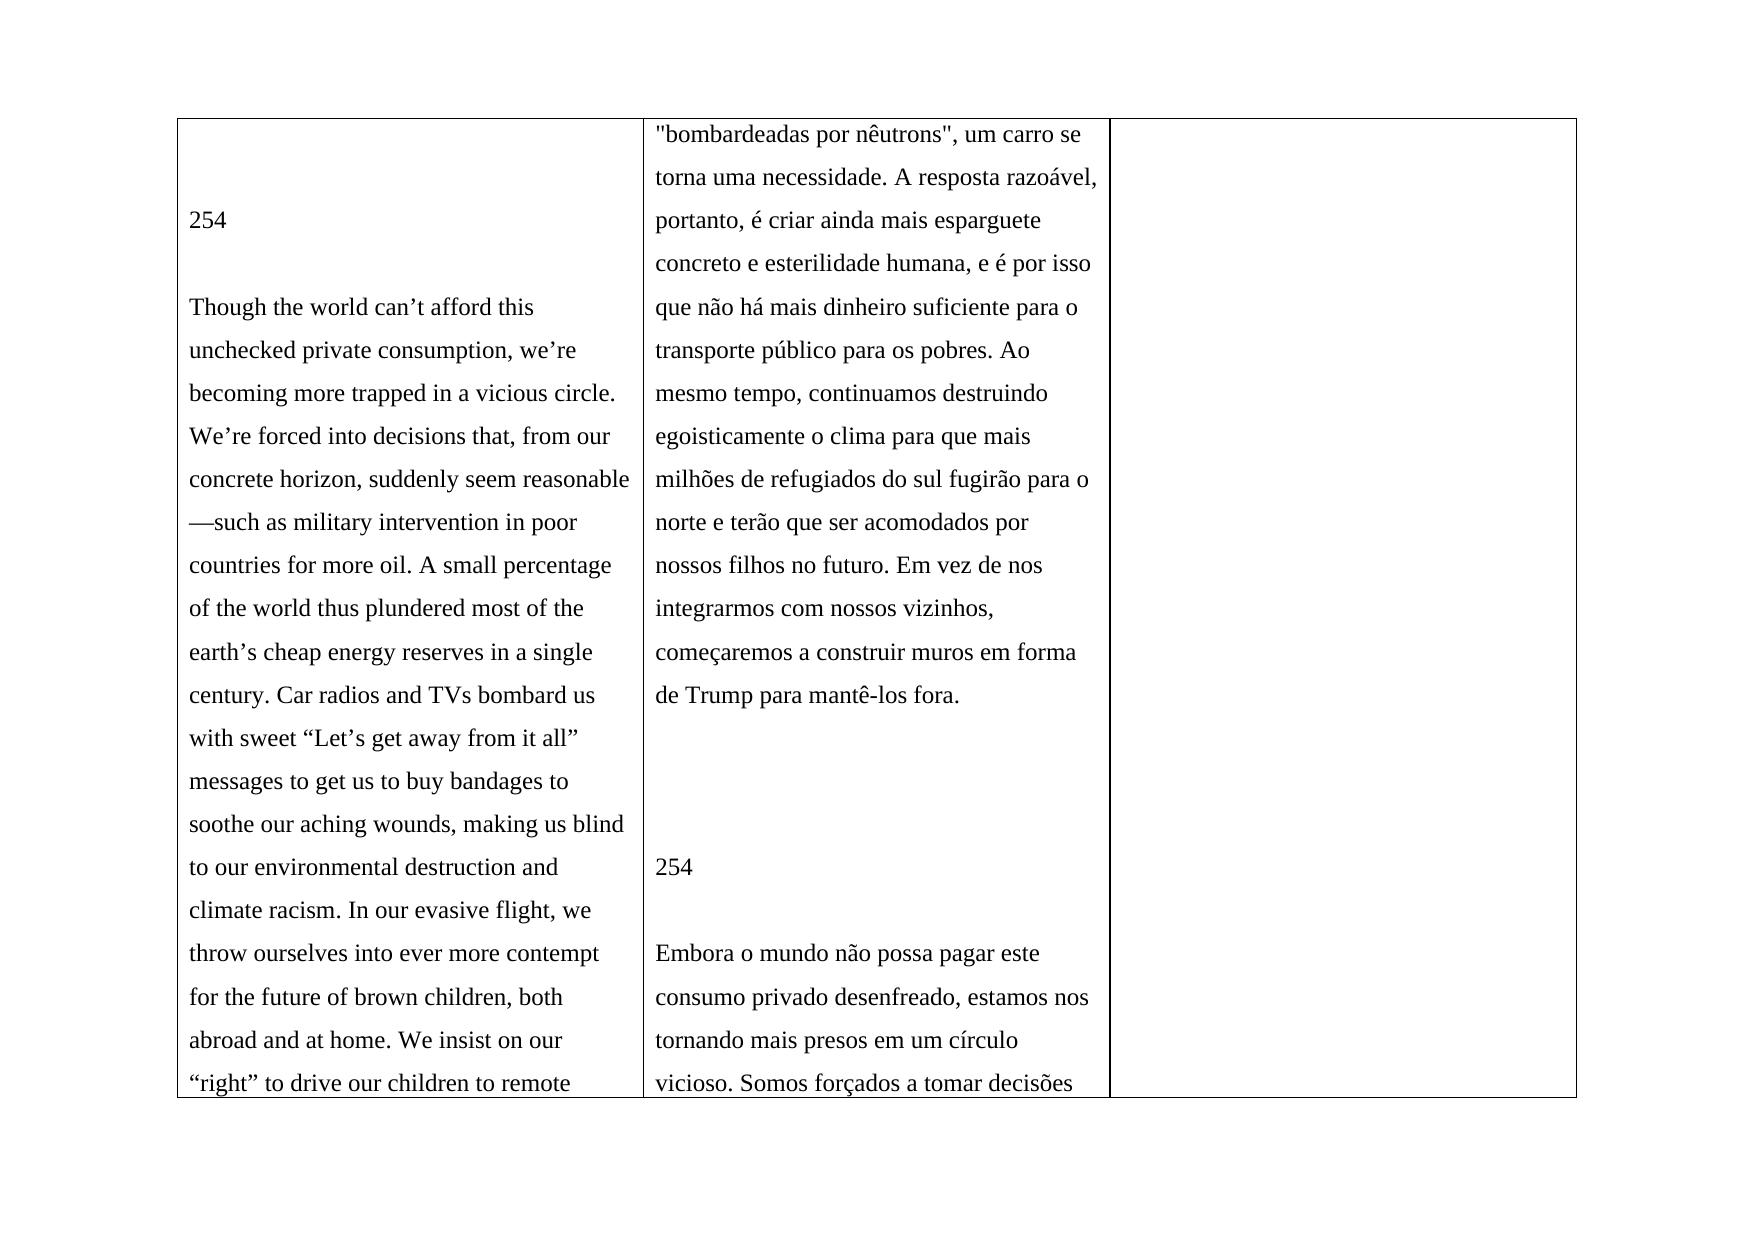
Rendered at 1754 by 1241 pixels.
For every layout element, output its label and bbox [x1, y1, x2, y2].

table_header [644, 119, 1109, 1097]
table_header [1111, 119, 1576, 1097]
table_header [178, 119, 643, 1097]
